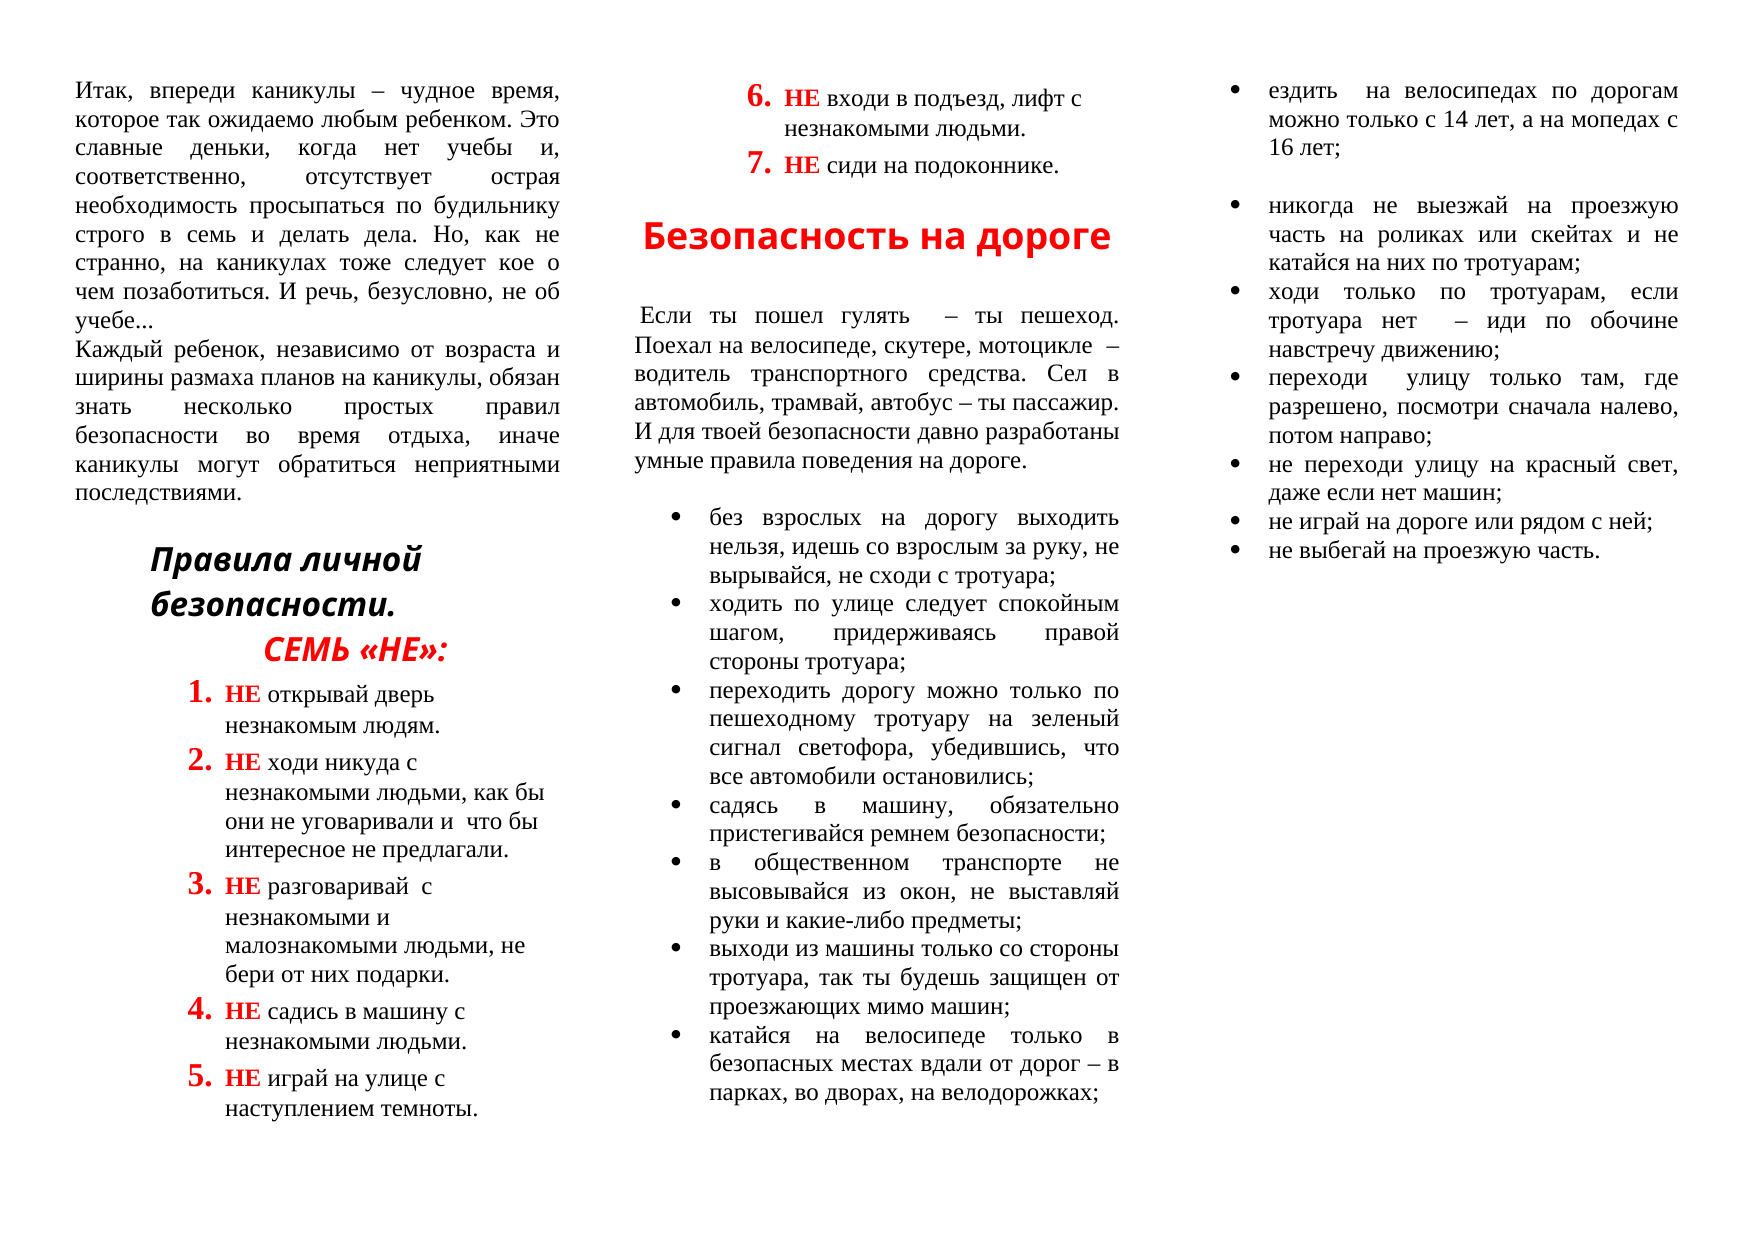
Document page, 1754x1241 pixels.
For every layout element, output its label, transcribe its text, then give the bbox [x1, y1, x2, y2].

list никогда не выезжай на проезжую часть на роликах или скейтах и не катайся на них по тротуарам; [1231, 190, 1679, 276]
list без взрослых на дорогу выходить нельзя, идешь со взрослым за руку, не вырывайся, не сходи с тротуара; [672, 502, 1119, 588]
list НЕ сиди на подоконнике. [747, 142, 1119, 180]
list НЕ садись в машину с незнакомыми людьми. [187, 988, 560, 1055]
list СЕМЬ «НЕ»: [150, 626, 560, 672]
text Итак, впереди каникулы – чудное время, которое так ожидаемо любым ребенком. Это славные деньки, когда нет учебы и, соответственно, отсутствует острая необходимость просыпаться по будильнику строго в семь и делать дела. Но, как не странно, на каникулах тоже следует кое о чем позаботиться. И речь, безусловно, не об учебе... Каждый ребенок, независимо от возраста и ширины размаха планов на каникулы, обязан знать несколько простых правил безопасности во время отдыха, иначе каникулы могут обратиться неприятными последствиями. [75, 75, 560, 506]
list ходи только по тротуарам, если тротуара нет – иди по обочине навстречу движению; [1231, 276, 1679, 362]
list не выбегай на проезжую часть. [1231, 535, 1679, 564]
list ходить по улице следует спокойным шагом, придерживаясь правой стороны тротуара; [672, 588, 1119, 675]
list не играй на дороге или рядом с ней; [1231, 506, 1679, 535]
list переходи улицу только там, где разрешено, посмотри сначала налево, потом направо; [1231, 362, 1679, 449]
list ездить на велосипедах по дорогам можно только с 14 лет, а на мопедах с 16 лет; [1231, 75, 1679, 161]
list выходи из машины только со стороны тротуара, так ты будешь защищен от проезжающих мимо машин; [672, 933, 1119, 1020]
text Безопасность на дороге [634, 209, 1119, 261]
list НЕ разговаривай с незнакомыми и малознакомыми людьми, не бери от них подарки. [187, 863, 560, 988]
list катайся на велосипеде только в безопасных местах вдали от дорог – в парках, во дворах, на велодорожках; [672, 1020, 1119, 1106]
text Если ты пошел гулять – ты пешеход. Поехал на велосипеде, скутере, мотоцикле – водитель транспортного средства. Сел в автомобиль, трамвай, автобус – ты пассажир. И для твоей безопасности давно разработаны умные правила поведения на дороге. [634, 300, 1119, 473]
list не переходи улицу на красный свет, даже если нет машин; [1231, 449, 1679, 506]
list переходить дорогу можно только по пешеходному тротуару на зеленый сигнал светофора, убедившись, что все автомобили остановились; [672, 675, 1119, 790]
list Правила личной безопасности. [150, 535, 560, 626]
list НЕ открывай дверь незнакомым людям. [187, 672, 560, 739]
list НЕ ходи никуда с незнакомыми людьми, как бы они не уговаривали и что бы интересное не предлагали. [187, 739, 560, 863]
list садясь в машину, обязательно пристегивайся ремнем безопасности; [672, 790, 1119, 847]
list НЕ входи в подъезд, лифт с незнакомыми людьми. [747, 75, 1119, 142]
list в общественном транспорте не высовывайся из окон, не выставляй руки и какие-либо предметы; [672, 847, 1119, 933]
list НЕ играй на улице с наступлением темноты. [187, 1055, 560, 1122]
